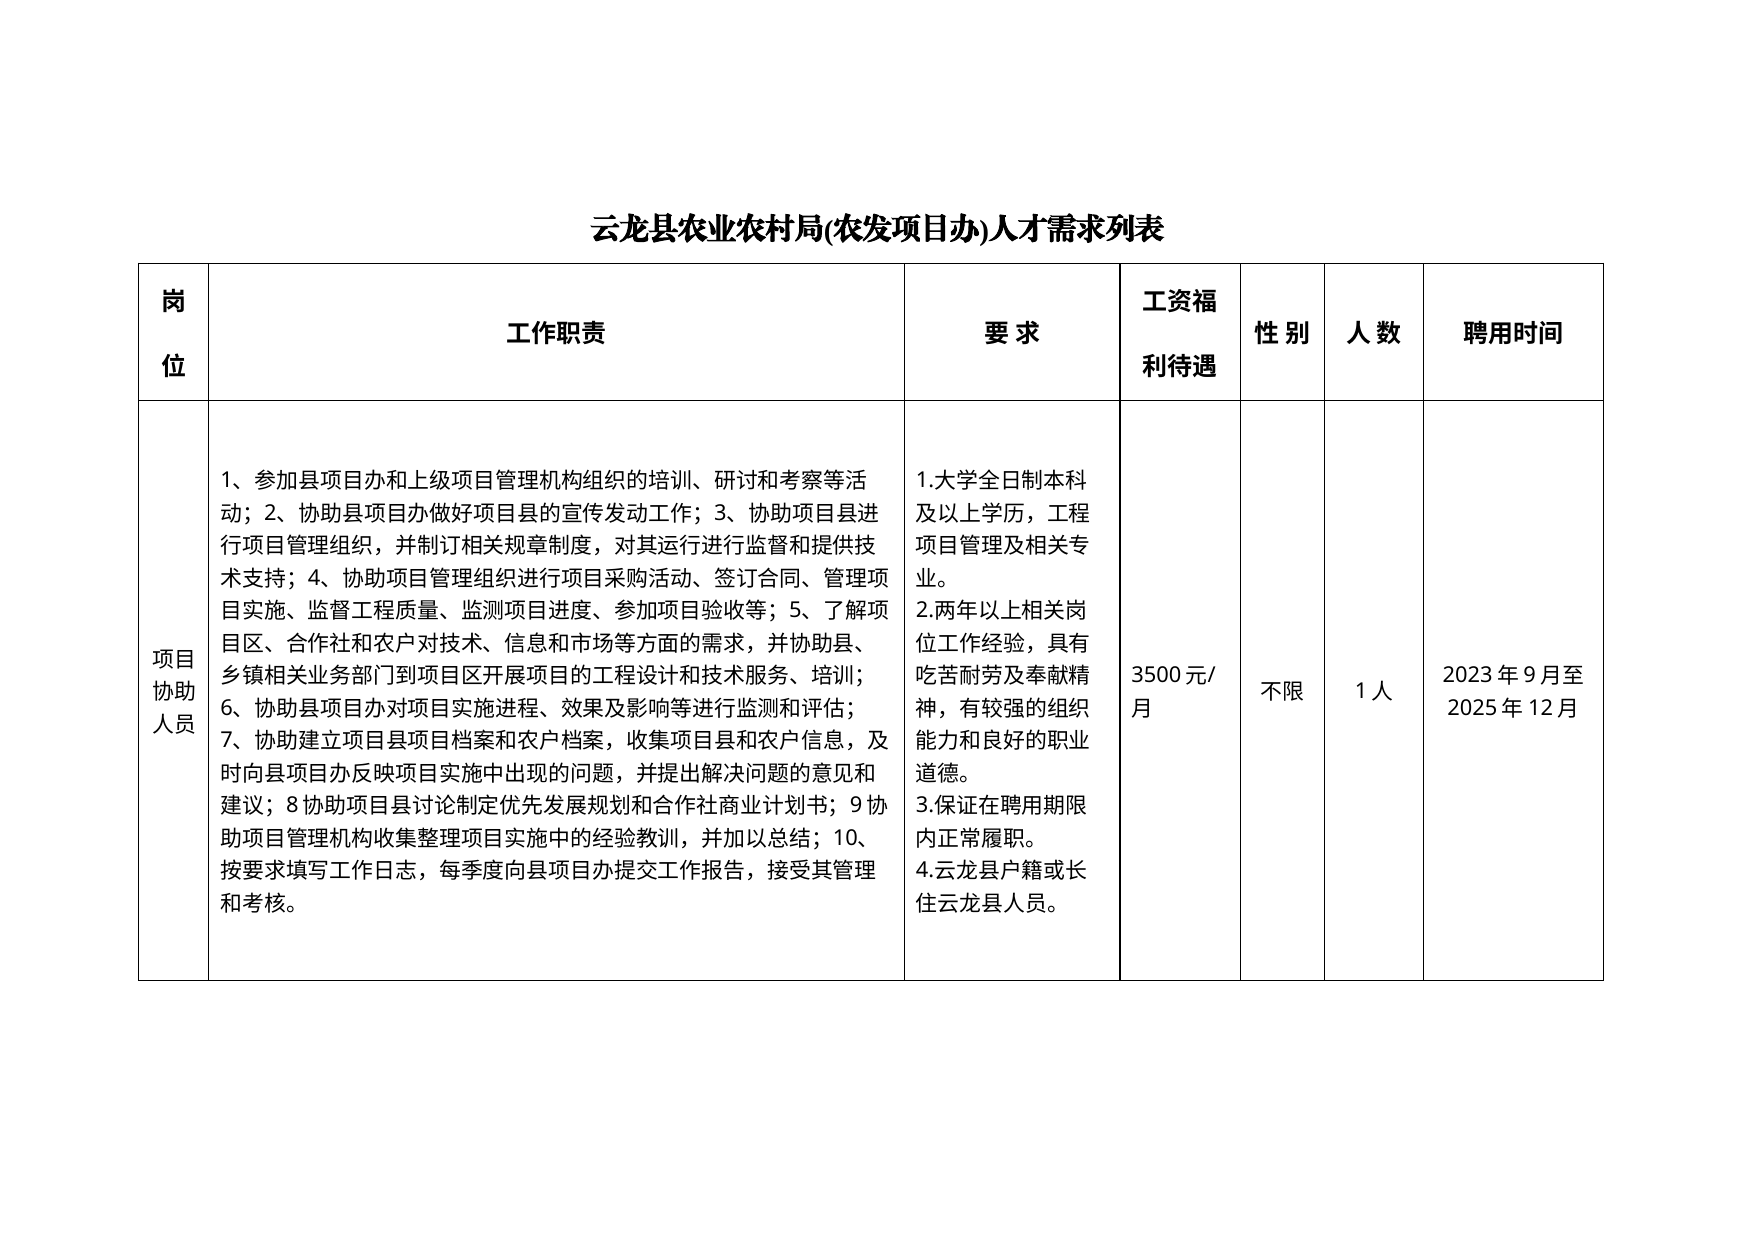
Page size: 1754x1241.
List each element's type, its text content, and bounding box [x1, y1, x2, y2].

table_cell 项目协助人员 [139, 401, 208, 979]
table_header 人 数 [1325, 264, 1423, 400]
table_cell 3500元/月 [1121, 401, 1240, 979]
table_cell 1人 [1325, 401, 1423, 979]
table_cell 1.大学全日制本科及以上学历，工程项目管理及相关专业。 2.两年以上相关岗位工作经验，具有吃苦耐劳及奉献精神，有较强的组织能力和良好的职业道德。 3.保证在聘用期限内正常履职。 4.云龙县户籍或长住云龙县人员。 [905, 401, 1119, 979]
table_header 聘用时间 [1424, 264, 1603, 400]
table_cell 1、参加县项目办和上级项目管理机构组织的培训、研讨和考察等活动；2、协助县项目办做好项目县的宣传发动工作；3、协助项目县进行项目管理组织，并制订相关规章制度，对其运行进行监督和提供技术支持；4、协助项目管理组织进行项目采购活动、签订合同、管理项目实施、监督工程质量、监测项目进度、参加项目验收等；5、了解项目区、合作社和农户对技术、信息和市场等方面的需求，并协助县、乡镇相关业务部门到项目区开展项目的工程设计和技术服务、培训；6、协助县项目办对项目实施进程、效果及影响等进行监测和评估；7、协助建立项目县项目档案和农户档案，收集项目县和农户信息，及时向县项目办反映项目实施中出现的问题，并提出解决问题的意见和建议；8协助项目县讨论制定优先发展规划和合作社商业计划书；9协助项目管理机构收集整理项目实施中的经验教训，并加以总结；10、按要求填写工作日志，每季度向县项目办提交工作报告，接受其管理和考核。 [209, 401, 904, 979]
table_cell 2023年9月至2025年12月 [1424, 401, 1603, 979]
table_cell 不限 [1241, 401, 1324, 979]
table_header 要 求 [905, 264, 1119, 400]
table_header 岗位 [139, 264, 208, 400]
table_header 工资福 利待遇 [1121, 264, 1240, 400]
text 云龙县农业农村局(农发项目办)人才需求列表 [150, 198, 1604, 263]
table_header 工作职责 [209, 264, 904, 400]
table_header 性 别 [1241, 264, 1324, 400]
